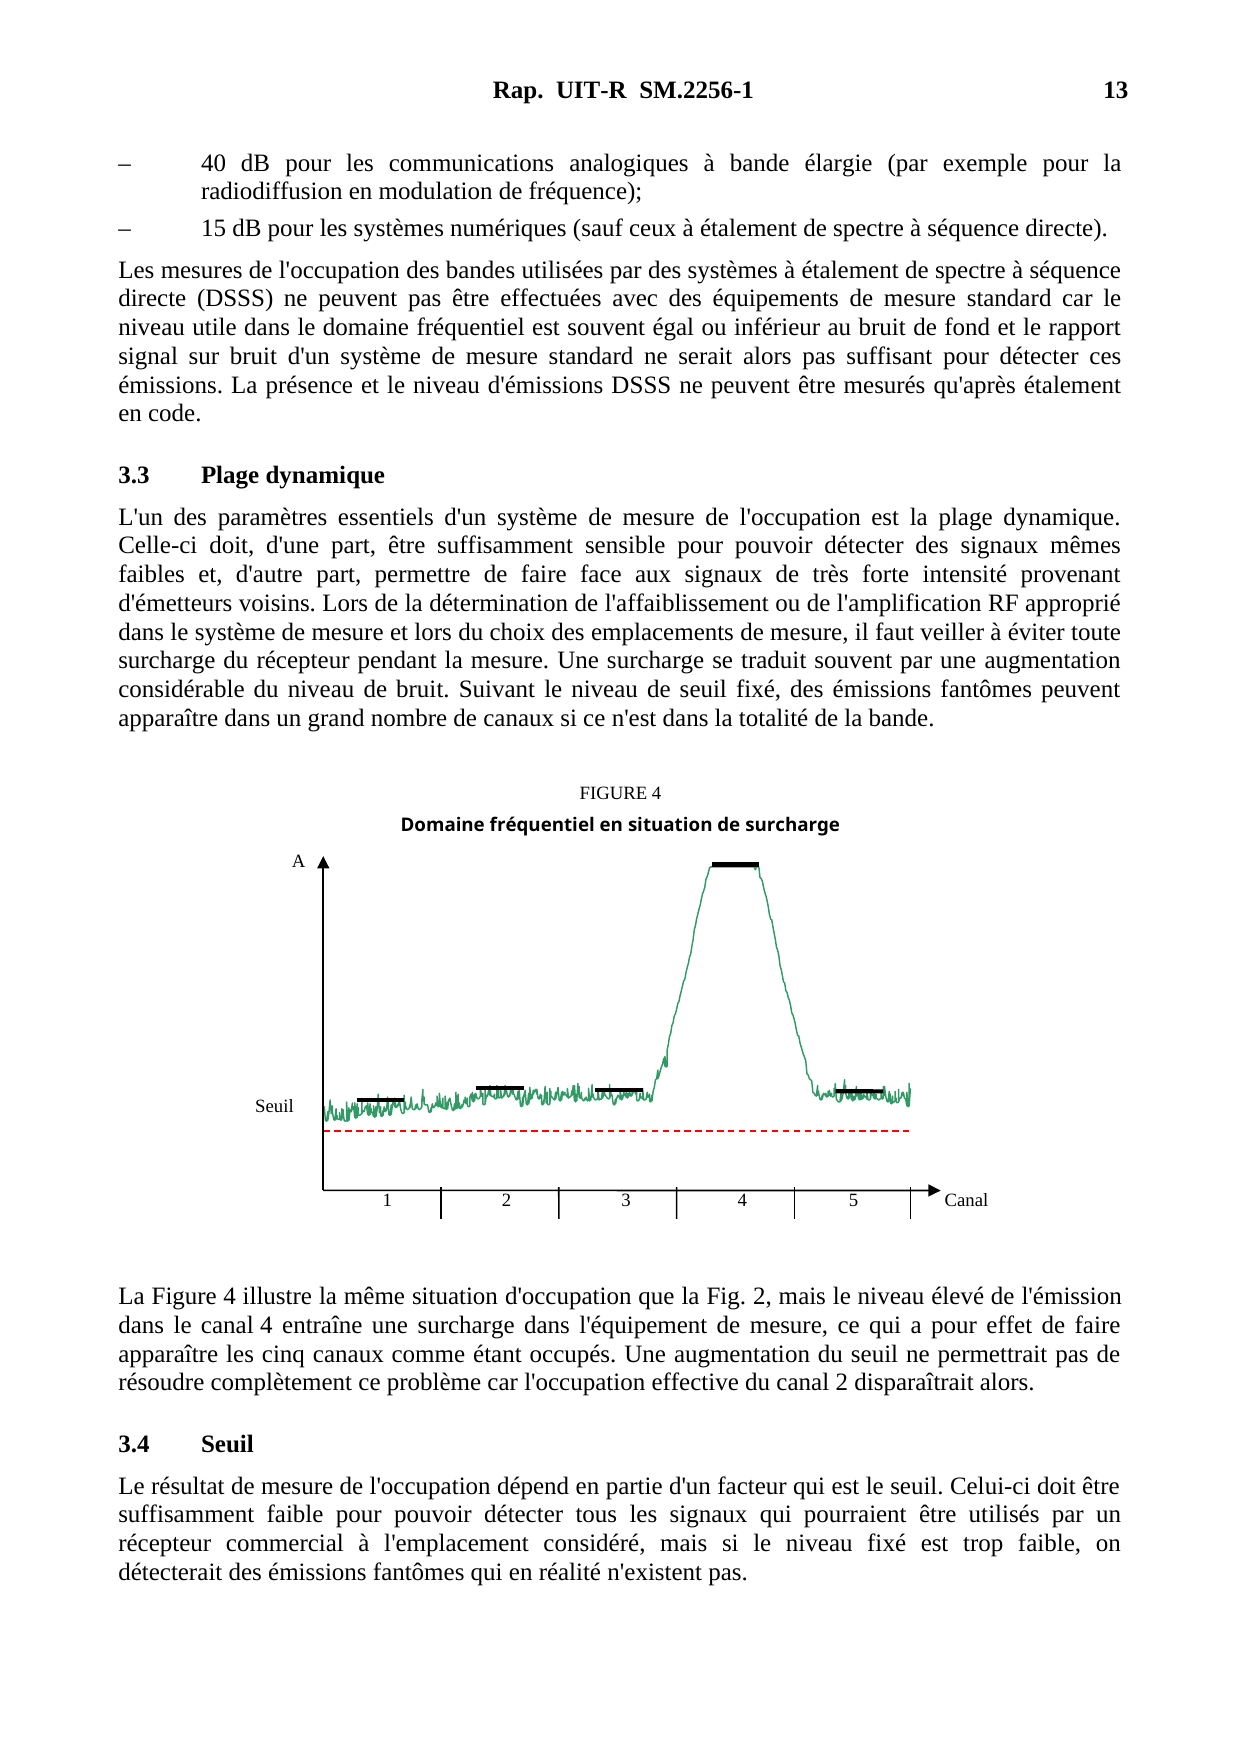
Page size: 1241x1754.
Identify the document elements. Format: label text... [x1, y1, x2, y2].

text – 15 dB pour les systèmes numériques (sauf ceux à étalement de spectre à séquence directe). [118, 213, 1122, 242]
title La Figure 4 illustre la même situation d'occupation que la Fig. 2, mais le niveau élevé de l'émission dans le canal 4 entraîne une surcharge dans l'équipement de mesure, ce qui a pour effet de faire apparaître les cinq canaux comme étant occupés. Une augmentation du seuil ne permettrait pas de résoudre complètement ce problème car l'occupation effective du canal 2 disparaîtrait alors. [118, 1281, 1122, 1396]
subtitle 3.4 Seuil [118, 1429, 1122, 1458]
text Le résultat de mesure de l'occupation dépend en partie d'un facteur qui est le seuil. Celui-ci doit être suffisamment faible pour pouvoir détecter tous les signaux qui pourraient être utilisés par un récepteur commercial à l'emplacement considéré, mais si le niveau fixé est trop faible, on détecterait des émissions fantômes qui en réalité n'existent pas. [118, 1471, 1122, 1586]
text Les mesures de l'occupation des bandes utilisées par des systèmes à étalement de spectre à séquence directe (DSSS) ne peuvent pas être effectuées avec des équipements de mesure standard car le niveau utile dans le domaine fréquentiel est souvent égal ou inférieur au bruit de fond et le rapport signal sur bruit d'un système de mesure standard ne serait alors pas suffisant pour détecter ces émissions. La présence et le niveau d'émissions DSSS ne peuvent être mesurés qu'après étalement en code. [118, 255, 1122, 427]
subtitle 3.3 Plage dynamique [118, 461, 1122, 489]
title Domaine fréquentiel en situation de surcharge [118, 812, 1122, 837]
text Figure 4 [118, 782, 1122, 803]
text L'un des paramètres essentiels d'un système de mesure de l'occupation est la plage dynamique. Celle-ci doit, d'une part, être suffisamment sensible pour pouvoir détecter des signaux mêmes faibles et, d'autre part, permettre de faire face aux signaux de très forte intensité provenant d'émetteurs voisins. Lors de la détermination de l'affaiblissement ou de l'amplification RF approprié dans le système de mesure et lors du choix des emplacements de mesure, il faut veiller à éviter toute surcharge du récepteur pendant la mesure. Une surcharge se traduit souvent par une augmentation considérable du niveau de bruit. Suivant le niveau de seuil fixé, des émissions fantômes peuvent apparaître dans un grand nombre de canaux si ce n'est dans la totalité de la bande. [118, 502, 1122, 732]
text – 40 dB pour les communications analogiques à bande élargie (par exemple pour la radiodiffusion en modulation de fréquence); [118, 148, 1122, 205]
